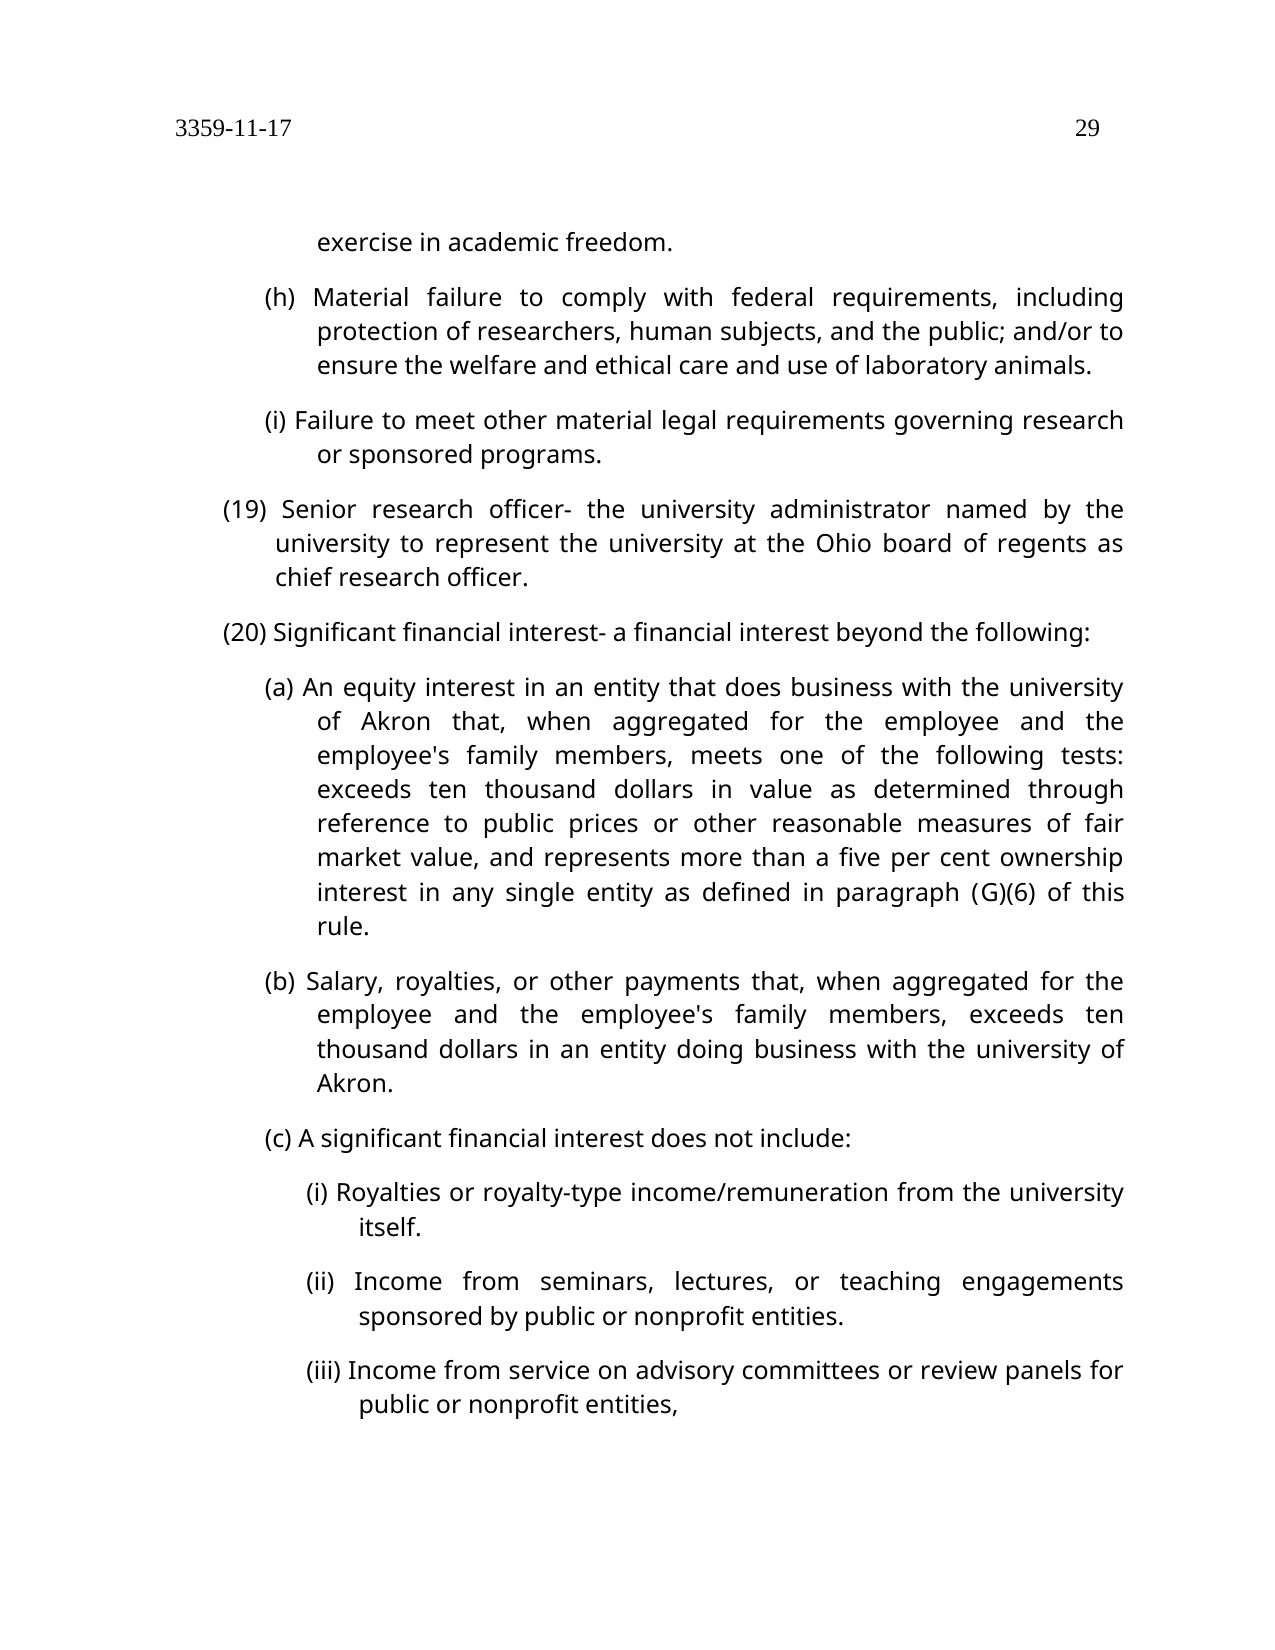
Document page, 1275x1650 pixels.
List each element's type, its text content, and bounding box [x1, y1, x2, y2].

text (ii) Income from seminars, lectures, or teaching engagements sponsored by public or nonprofit entities. [306, 1264, 1125, 1332]
text (i) Failure to meet other material legal requirements governing research or sponsored programs. [264, 403, 1125, 471]
text (19) Senior research officer- the university administrator named by the university to represent the university at the Ohio board of regents as chief research officer. [223, 492, 1125, 594]
text (i) Royalties or royalty-type income/remuneration from the university itself. [306, 1175, 1125, 1243]
text (a) An equity interest in an entity that does business with the university of Akron that, when aggregated for the employee and the employee's family members, meets one of the following tests: exceeds ten thousand dollars in value as determined through reference to public prices or other reasonable measures of fair market value, and represents more than a five per cent ownership interest in any single entity as defined in paragraph (G)(6) of this rule. [264, 670, 1125, 942]
text (h) Material failure to comply with federal requirements, including protection of researchers, human subjects, and the public; and/or to ensure the welfare and ethical care and use of laboratory animals. [264, 280, 1125, 382]
text (20) Significant financial interest- a financial interest beyond the following: [223, 615, 1125, 649]
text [264, 225, 1125, 259]
text (b) Salary, royalties, or other payments that, when aggregated for the employee and the employee's family members, exceeds ten thousand dollars in an entity doing business with the university of Akron. [264, 963, 1125, 1099]
text (iii) Income from service on advisory committees or review panels for public or nonprofit entities, [306, 1353, 1125, 1421]
text (c) A significant financial interest does not include: [264, 1120, 1125, 1154]
